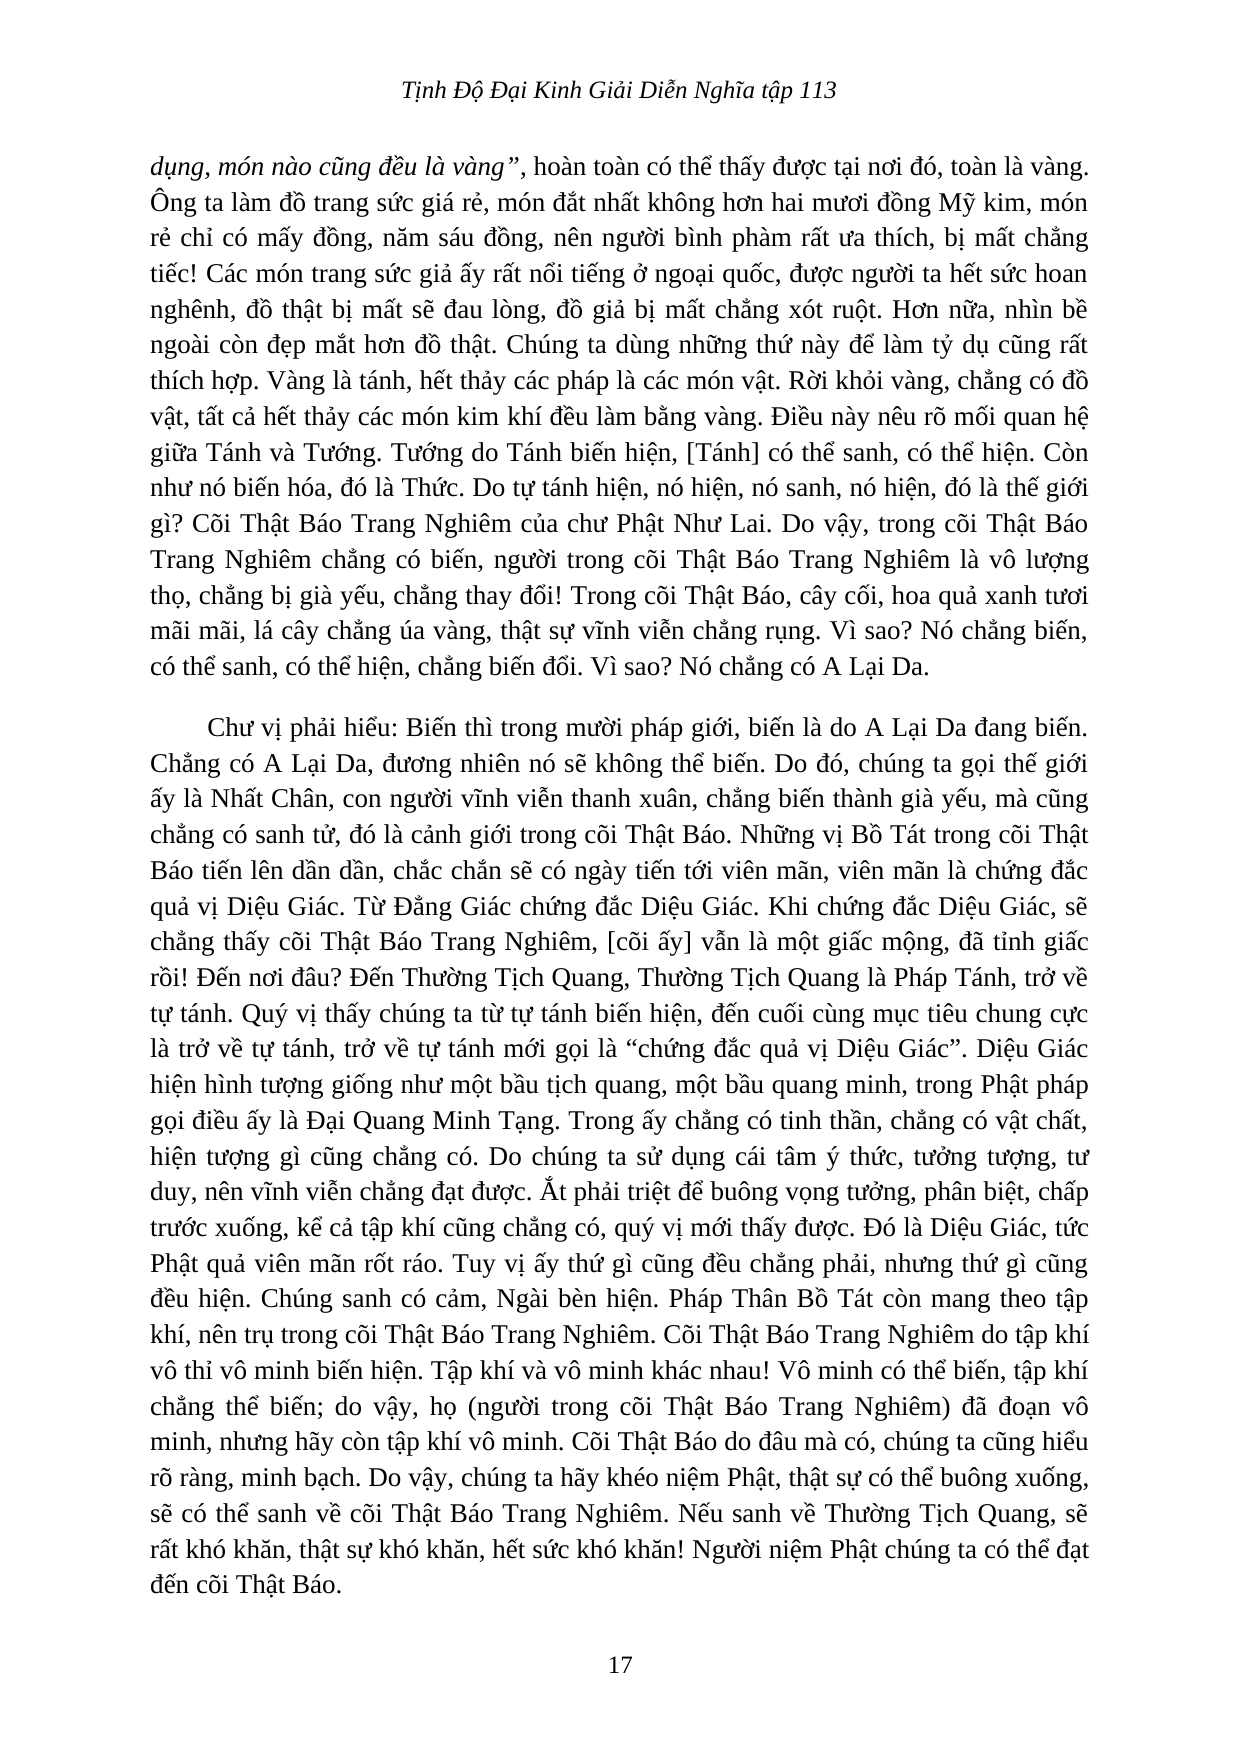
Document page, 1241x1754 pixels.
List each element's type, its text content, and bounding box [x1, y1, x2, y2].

text Chư vị phải hiểu: Biến thì trong mười pháp giới, biến là do A Lại Da đang biến. Chẳng có A Lại Da, đương nhiên nó sẽ không thể biến. Do đó, chúng ta gọi thế giới ấy là Nhất Chân, con người vĩnh viễn thanh xuân, chẳng biến thành già yếu, mà cũng chẳng có sanh tử, đó là cảnh giới trong cõi Thật Báo. Những vị Bồ Tát trong cõi Thật Báo tiến lên dần dần, chắc chắn sẽ có ngày tiến tới viên mãn, viên mãn là chứng đắc quả vị Diệu Giác. Từ Đẳng Giác chứng đắc Diệu Giác. Khi chứng đắc Diệu Giác, sẽ chẳng thấy cõi Thật Báo Trang Nghiêm, [cõi ấy] vẫn là một giấc mộng, đã tỉnh giấc rồi! Đến nơi đâu? Đến Thường Tịch Quang, Thường Tịch Quang là Pháp Tánh, trở về tự tánh. Quý vị thấy chúng ta từ tự tánh biến hiện, đến cuối cùng mục tiêu chung cực là trở về tự tánh, trở về tự tánh mới gọi là “chứng đắc quả vị Diệu Giác”. Diệu Giác hiện hình tượng giống như một bầu tịch quang, một bầu quang minh, trong Phật pháp gọi điều ấy là Đại Quang Minh Tạng. Trong ấy chẳng có tinh thần, chẳng có vật chất, hiện tượng gì cũng chẳng có. Do chúng ta sử dụng cái tâm ý thức, tưởng tượng, tư duy, nên vĩnh viễn chẳng đạt được. Ắt phải triệt để buông vọng tưởng, phân biệt, chấp trước xuống, kể cả tập khí cũng chẳng có, quý vị mới thấy được. Đó là Diệu Giác, tức Phật quả viên mãn rốt ráo. Tuy vị ấy thứ gì cũng đều chẳng phải, nhưng thứ gì cũng đều hiện. Chúng sanh có cảm, Ngài bèn hiện. Pháp Thân Bồ Tát còn mang theo tập khí, nên trụ trong cõi Thật Báo Trang Nghiêm. Cõi Thật Báo Trang Nghiêm do tập khí vô thỉ vô minh biến hiện. Tập khí và vô minh khác nhau! Vô minh có thể biến, tập khí chẳng thể biến; do vậy, họ (người trong cõi Thật Báo Trang Nghiêm) đã đoạn vô minh, nhưng hãy còn tập khí vô minh. Cõi Thật Báo do đâu mà có, chúng ta cũng hiểu rõ ràng, minh bạch. Do vậy, chúng ta hãy khéo niệm Phật, thật sự có thể buông xuống, sẽ có thể sanh về cõi Thật Báo Trang Nghiêm. Nếu sanh về Thường Tịch Quang, sẽ rất khó khăn, thật sự khó khăn, hết sức khó khăn! Người niệm Phật chúng ta có thể đạt đến cõi Thật Báo. [150, 711, 1090, 1599]
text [150, 150, 1090, 681]
